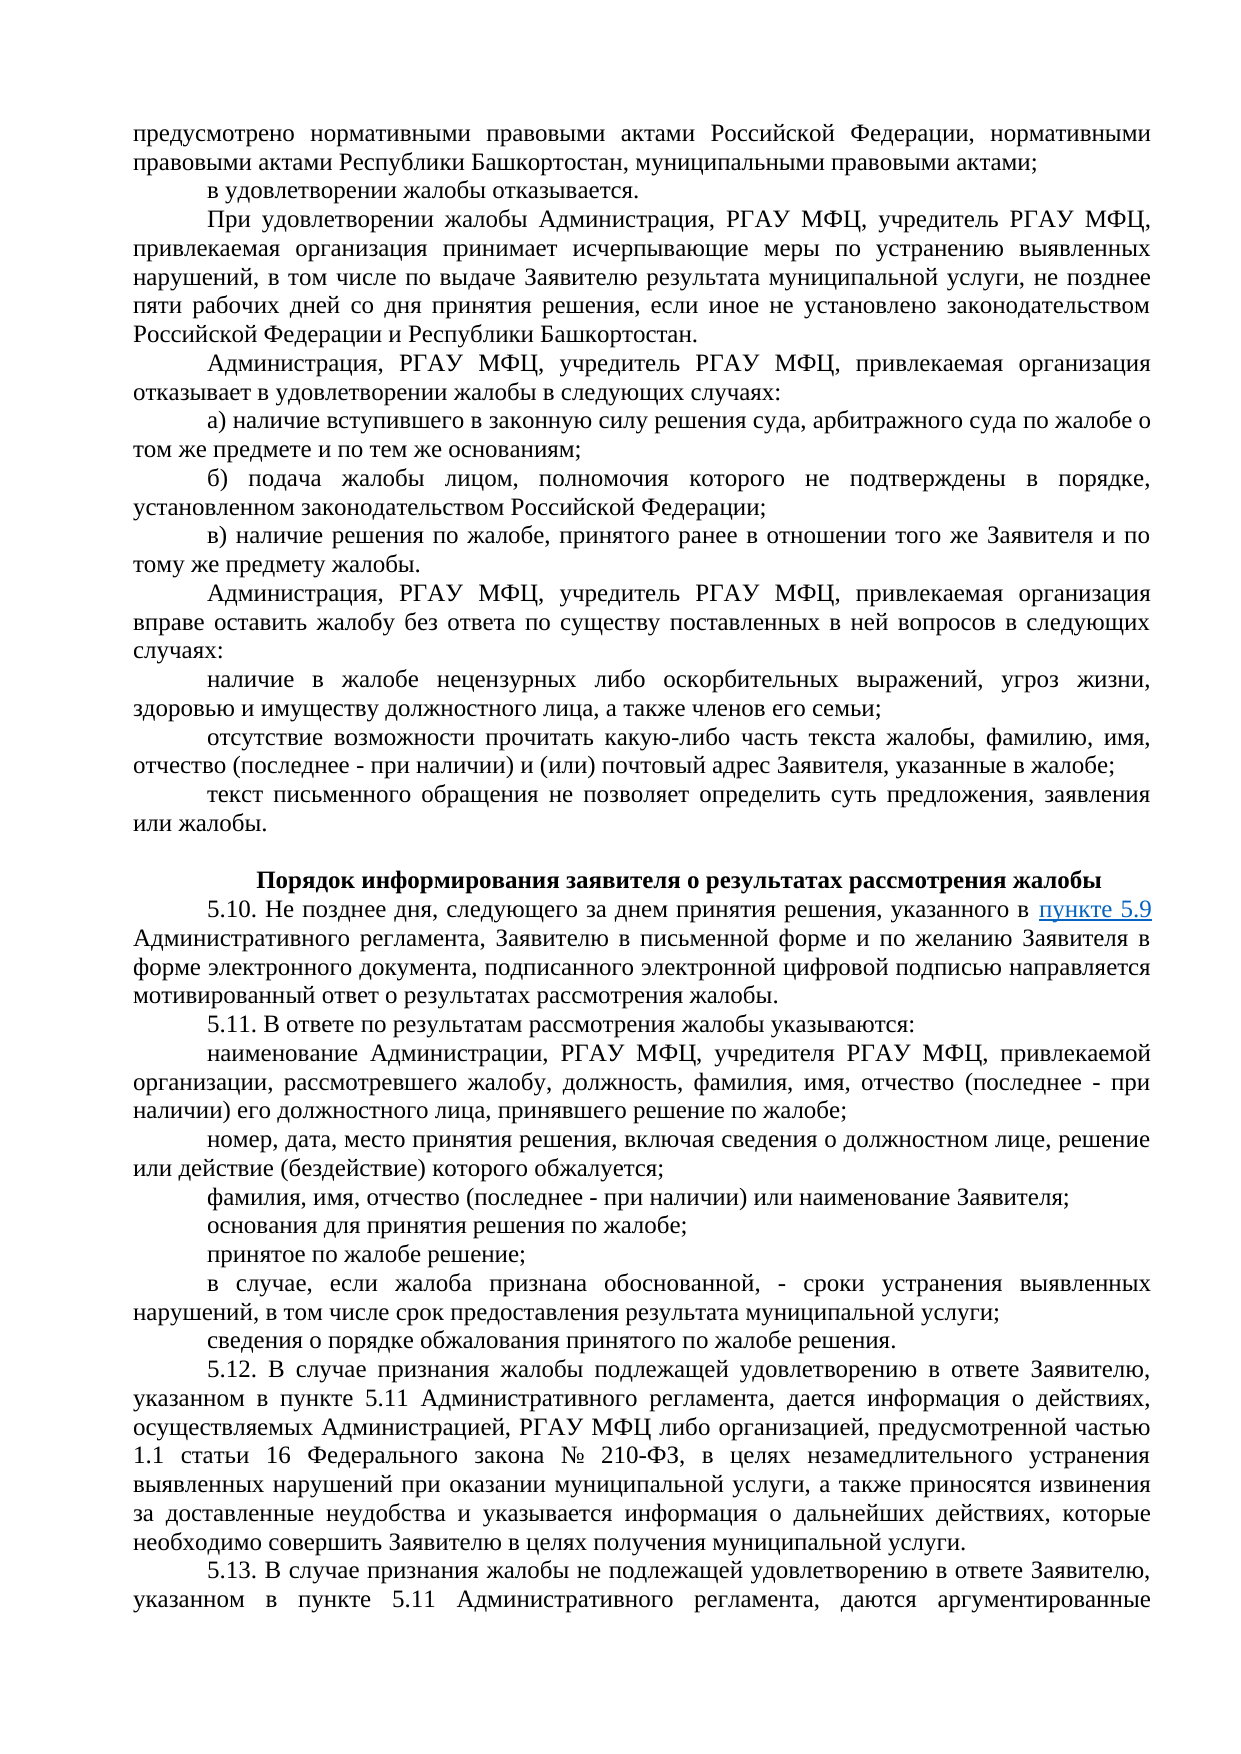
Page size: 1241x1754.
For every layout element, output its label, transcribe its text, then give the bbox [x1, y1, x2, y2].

text в случае, если жалоба признана обоснованной, - сроки устранения выявленных нарушений, в том числе срок предоставления результата муниципальной услуги; [133, 1268, 1152, 1326]
text а) наличие вступившего в законную силу решения суда, арбитражного суда по жалобе о том же предмете и по тем же основаниям; [133, 406, 1152, 463]
text основания для принятия решения по жалобе; [133, 1211, 1152, 1239]
text наличие в жалобе нецензурных либо оскорбительных выражений, угроз жизни, здоровью и имуществу должностного лица, а также членов его семьи; [133, 664, 1152, 722]
text Администрация, РГАУ МФЦ, учредитель РГАУ МФЦ, привлекаемая организация отказывает в удовлетворении жалобы в следующих случаях: [133, 348, 1152, 406]
text 5.11. В ответе по результатам рассмотрения жалобы указываются: [133, 1009, 1152, 1038]
text номер, дата, место принятия решения, включая сведения о должностном лице, решение или действие (бездействие) которого обжалуется; [133, 1124, 1152, 1182]
text Порядок информирования заявителя о результатах рассмотрения жалобы [133, 866, 1152, 894]
text в удовлетворении жалобы отказывается. [133, 176, 1152, 204]
text текст письменного обращения не позволяет определить суть предложения, заявления или жалобы. [133, 779, 1152, 837]
text наименование Администрации, РГАУ МФЦ, учредителя РГАУ МФЦ, привлекаемой организации, рассмотревшего жалобу, должность, фамилия, имя, отчество (последнее - при наличии) его должностного лица, принявшего решение по жалобе; [133, 1038, 1152, 1124]
text При удовлетворении жалобы Администрация, РГАУ МФЦ, учредитель РГАУ МФЦ, привлекаемая организация принимает исчерпывающие меры по устранению выявленных нарушений, в том числе по выдаче Заявителю результата муниципальной услуги, не позднее пяти рабочих дней со дня принятия решения, если иное не установлено законодательством Российской Федерации и Республики Башкортостан. [133, 204, 1152, 348]
text 5.12. В случае признания жалобы подлежащей удовлетворению в ответе Заявителю, указанном в пункте 5.11 Административного регламента, дается информация о действиях, осуществляемых Администрацией, РГАУ МФЦ либо организацией, предусмотренной частью 1.1 статьи 16 Федерального закона № 210-ФЗ, в целях незамедлительного устранения выявленных нарушений при оказании муниципальной услуги, а также приносятся извинения за доставленные неудобства и указывается информация о дальнейших действиях, которые необходимо совершить Заявителю в целях получения муниципальной услуги. [133, 1354, 1152, 1556]
text Администрация, РГАУ МФЦ, учредитель РГАУ МФЦ, привлекаемая организация вправе оставить жалобу без ответа по существу поставленных в ней вопросов в следующих случаях: [133, 578, 1152, 664]
text принятое по жалобе решение; [133, 1239, 1152, 1268]
text в) наличие решения по жалобе, принятого ранее в отношении того же Заявителя и по тому же предмету жалобы. [133, 521, 1152, 578]
text фамилия, имя, отчество (последнее - при наличии) или наименование Заявителя; [133, 1182, 1152, 1211]
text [133, 1556, 1152, 1613]
text сведения о порядке обжалования принятого по жалобе решения. [133, 1326, 1152, 1354]
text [133, 118, 1152, 176]
text б) подача жалобы лицом, полномочия которого не подтверждены в порядке, установленном законодательством Российской Федерации; [133, 463, 1152, 521]
text 5.10. Не позднее дня, следующего за днем принятия решения, указанного в пункте 5.9 Административного регламента, Заявителю в письменной форме и по желанию Заявителя в форме электронного документа, подписанного электронной цифровой подписью направляется мотивированный ответ о результатах рассмотрения жалобы. [133, 894, 1152, 1009]
text отсутствие возможности прочитать какую-либо часть текста жалобы, фамилию, имя, отчество (последнее - при наличии) и (или) почтовый адрес Заявителя, указанные в жалобе; [133, 722, 1152, 779]
